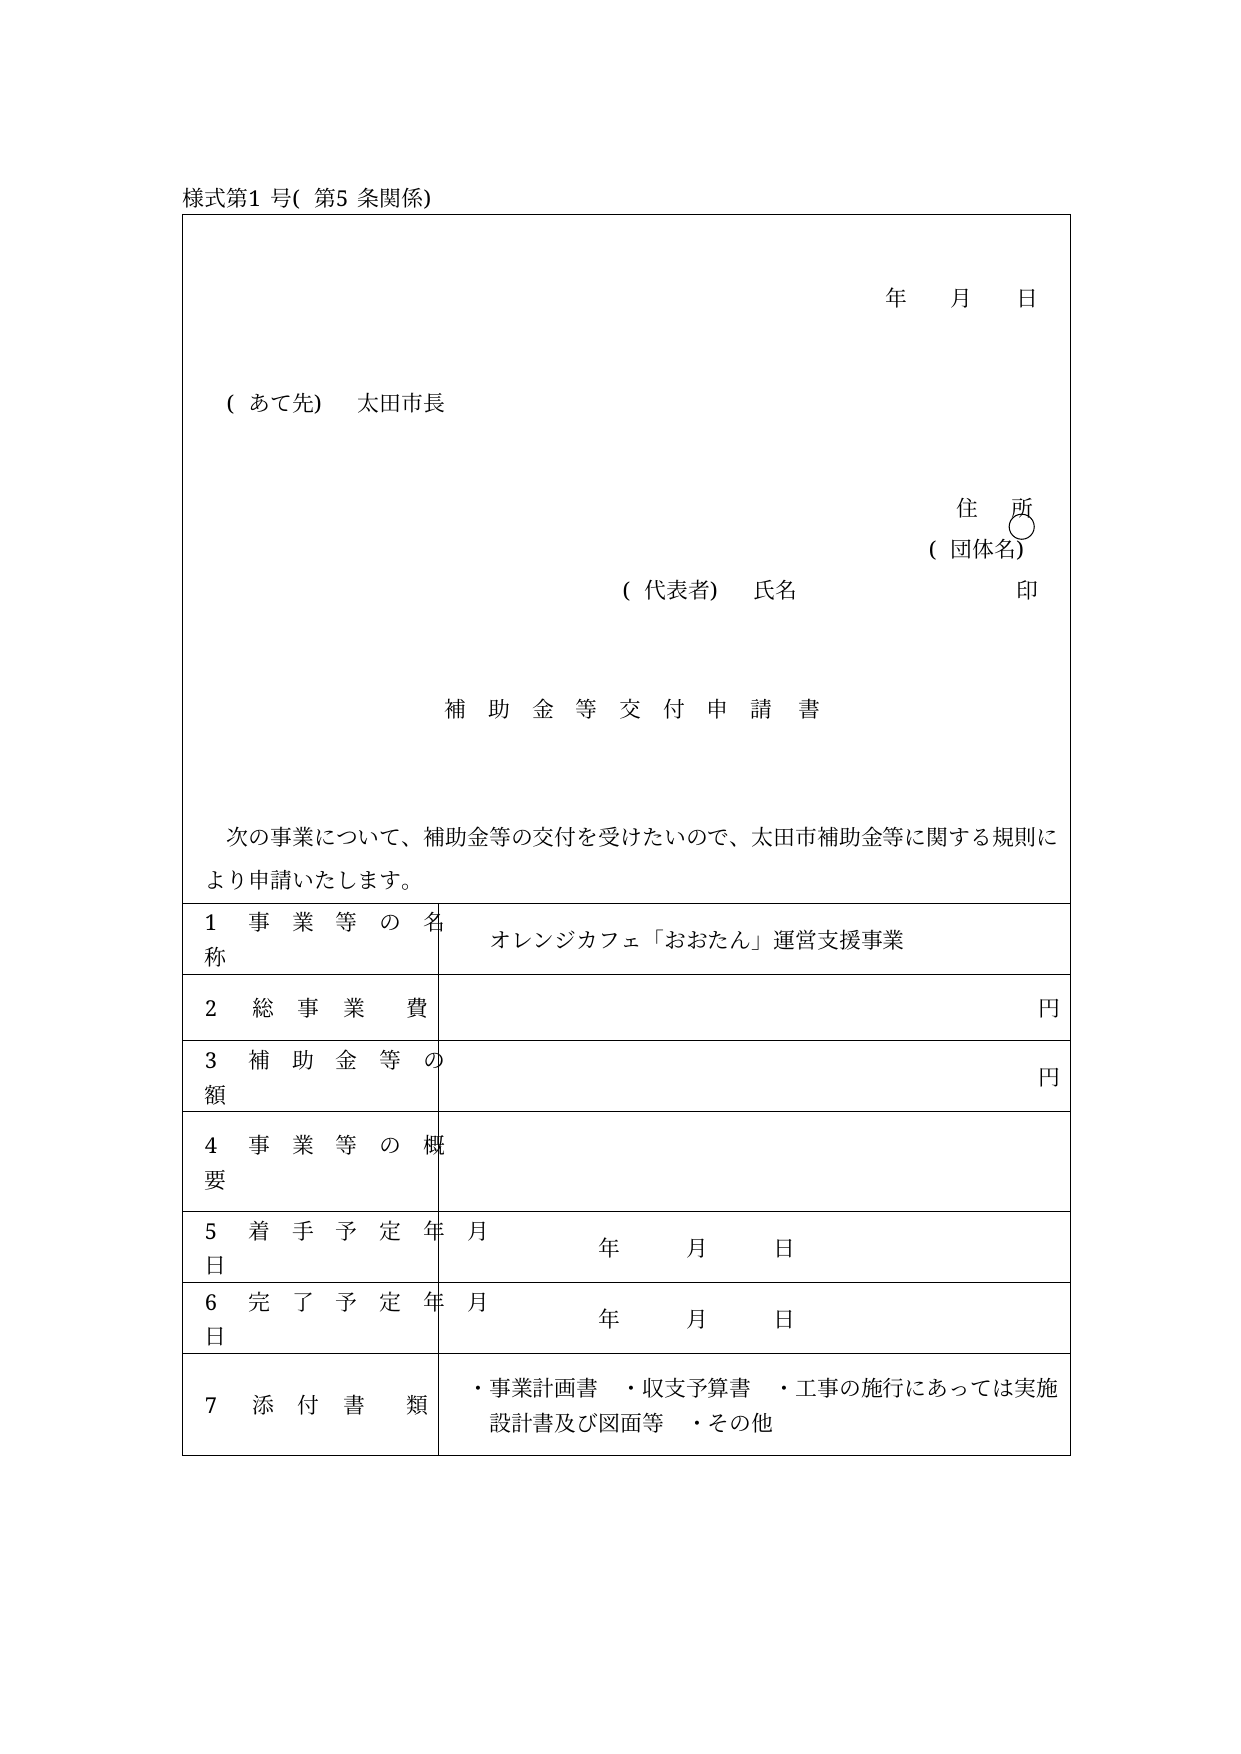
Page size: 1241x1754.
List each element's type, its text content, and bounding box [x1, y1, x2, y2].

table_cell 1 事業等の名称 [178, 904, 433, 969]
table_cell 2 総事業費 [178, 971, 433, 1036]
table_cell 年 月 日 [434, 1204, 1064, 1269]
table_cell 年 月 日 [434, 1271, 1064, 1336]
table_cell 4 事業等の概要 [178, 1104, 433, 1203]
table_cell 5 着手予定年月日 [178, 1204, 433, 1269]
table_cell [434, 1104, 1064, 1203]
table_cell オレンジカフェ「おおたん」運営支援事業 [434, 904, 1064, 969]
table_cell 7 添付書類 [178, 1337, 433, 1438]
table_cell 6 完了予定年月日 [178, 1271, 433, 1336]
table_cell 3 補助金等の額 [178, 1037, 433, 1103]
table_cell ・事業計画書 ・収支予算書 ・工事の施行にあっては実施設計書及び図面等 ・その他 [434, 1337, 1064, 1438]
table_header 年 月 日 (あて先) 太田市長 住所 (団体名) (代表者) 氏名 印 補助金等交付申請書 次の事業について、補助金等の交付を受けたいので、太田市補助金等に関する規則により申請いたします。 [178, 215, 1064, 903]
table_cell 円 [434, 971, 1064, 1036]
text 様式第1号(第5条関係) [177, 179, 1063, 214]
table_cell 円 [434, 1037, 1064, 1103]
